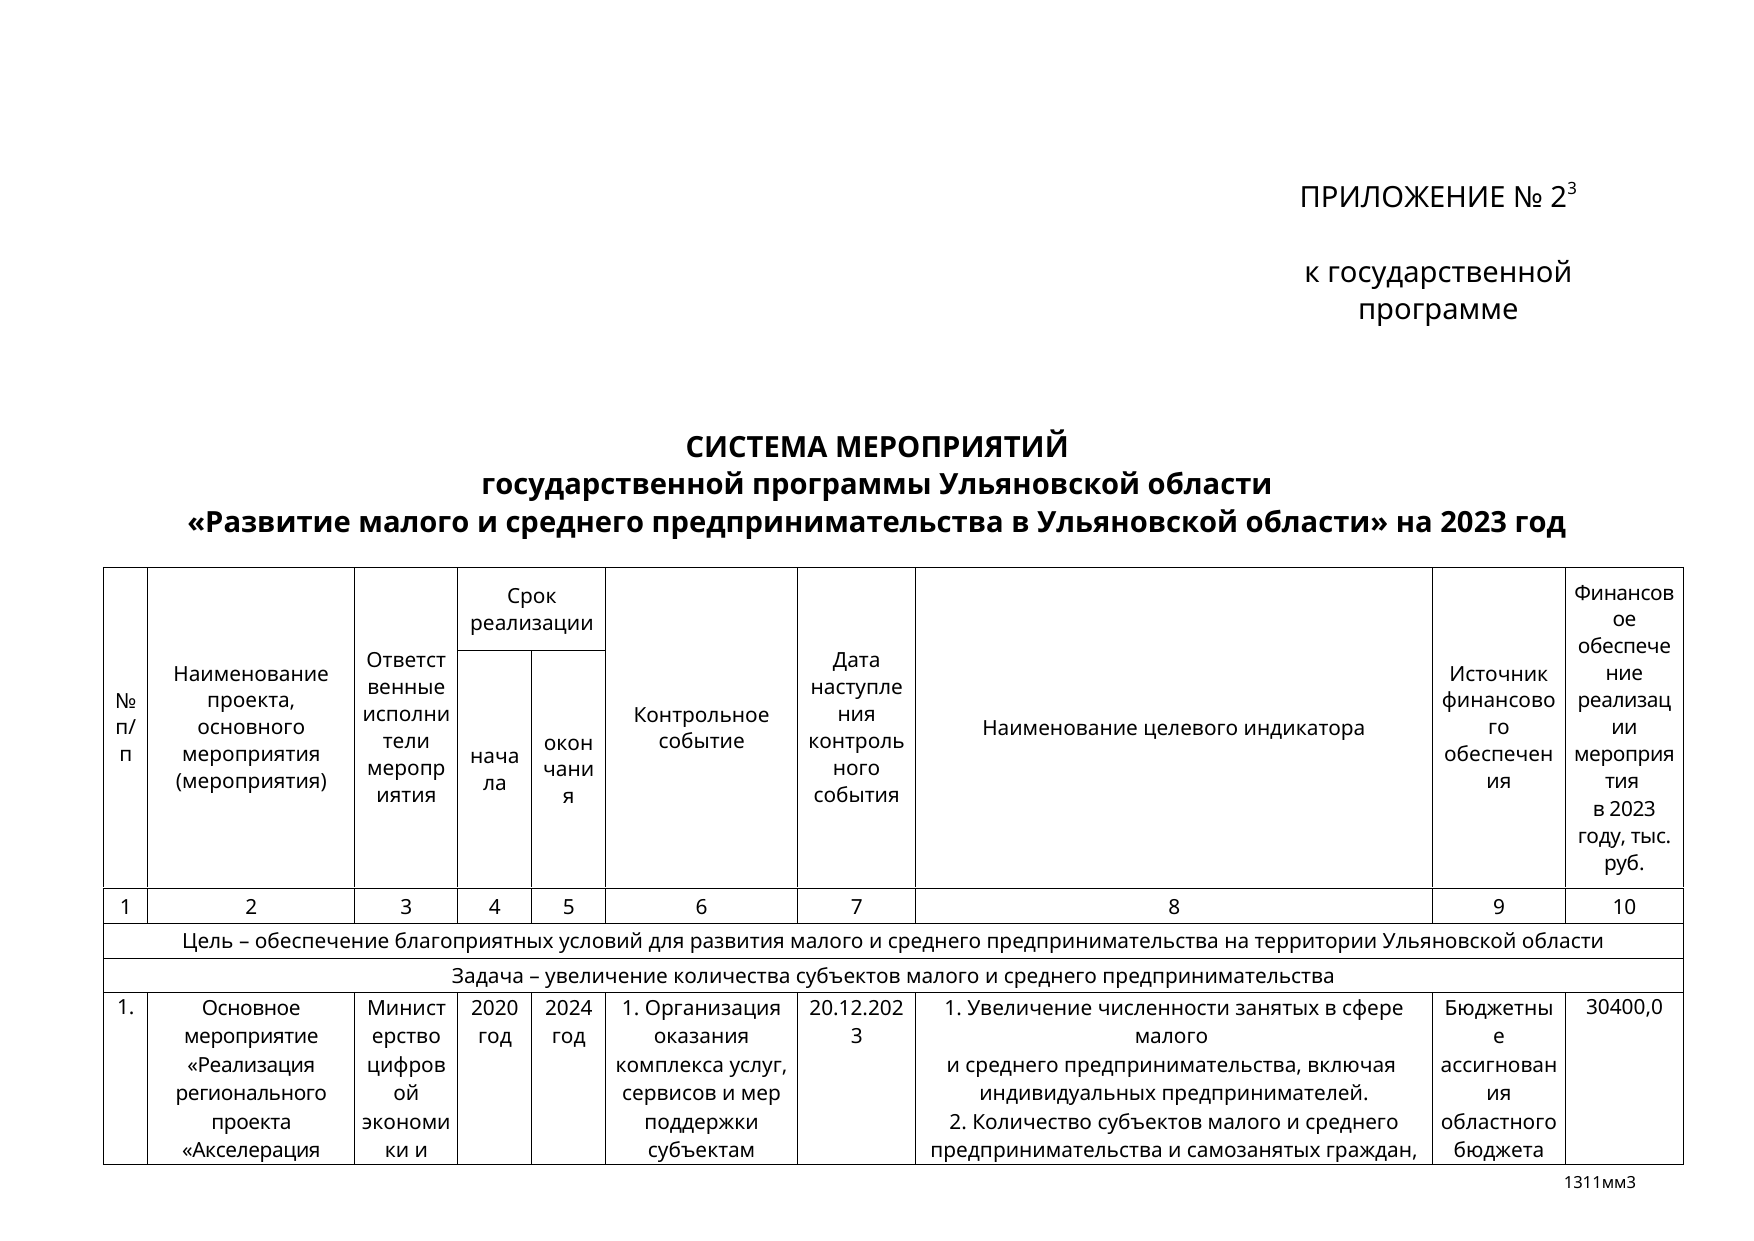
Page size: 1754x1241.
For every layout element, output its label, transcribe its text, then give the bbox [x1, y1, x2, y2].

table_header Дата наступления контрольного события [798, 568, 915, 887]
table_header 8 [916, 889, 1432, 923]
table_cell начала [458, 651, 531, 887]
table_header Источник финансового обеспечения [1433, 568, 1565, 887]
text к государственной программе [1240, 252, 1636, 328]
table_header 3 [355, 889, 457, 923]
table_header 6 [606, 889, 797, 923]
table_header Финансовое обеспечение реализации мероприятия в 2023 году, тыс. руб. [1566, 568, 1683, 887]
table_cell 20.12.2023 20.12.2023 20.12.2023 [798, 993, 915, 1164]
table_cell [606, 993, 797, 1164]
table_header № п/п [104, 568, 147, 887]
table_header 5 [532, 889, 605, 923]
table_cell Задача – увеличение количества субъектов малого и среднего предпринимательства [104, 959, 1683, 992]
table_header 2 [148, 889, 354, 923]
table_header 9 [1433, 889, 1565, 923]
table_header Ответственные исполнители мероприятия [355, 568, 457, 887]
table_header 1 [104, 889, 147, 923]
table_cell 2020 год [458, 993, 531, 1164]
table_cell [148, 993, 354, 1164]
table_cell окончания [532, 651, 605, 887]
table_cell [1433, 993, 1565, 1164]
table_header Наименование проекта, основного мероприятия (мероприятия) [148, 568, 354, 887]
table_header 7 [798, 889, 915, 923]
text ПРИЛОЖЕНИЕ № 23 [1240, 177, 1636, 215]
table_header Срок реализации [458, 568, 605, 650]
table_cell 1. [104, 993, 147, 1164]
table_header Контрольное событие [606, 568, 797, 887]
table_header 4 [458, 889, 531, 923]
table_cell 30400,0 [1566, 993, 1683, 1164]
table_header 10 [1566, 889, 1683, 923]
text «Развитие малого и среднего предпринимательства в Ульяновской области» на 2023 год [118, 502, 1636, 540]
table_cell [355, 993, 457, 1164]
text СИСТЕМА МЕРОПРИЯТИЙ [118, 427, 1636, 465]
table_cell 2024 год [532, 993, 605, 1164]
table_cell Цель – обеспечение благоприятных условий для развития малого и среднего предпринимательства на территории Ульяновской области [104, 924, 1683, 957]
text государственной программы Ульяновской области [118, 465, 1636, 502]
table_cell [916, 993, 1432, 1164]
table_header Наименование целевого индикатора [916, 568, 1432, 887]
